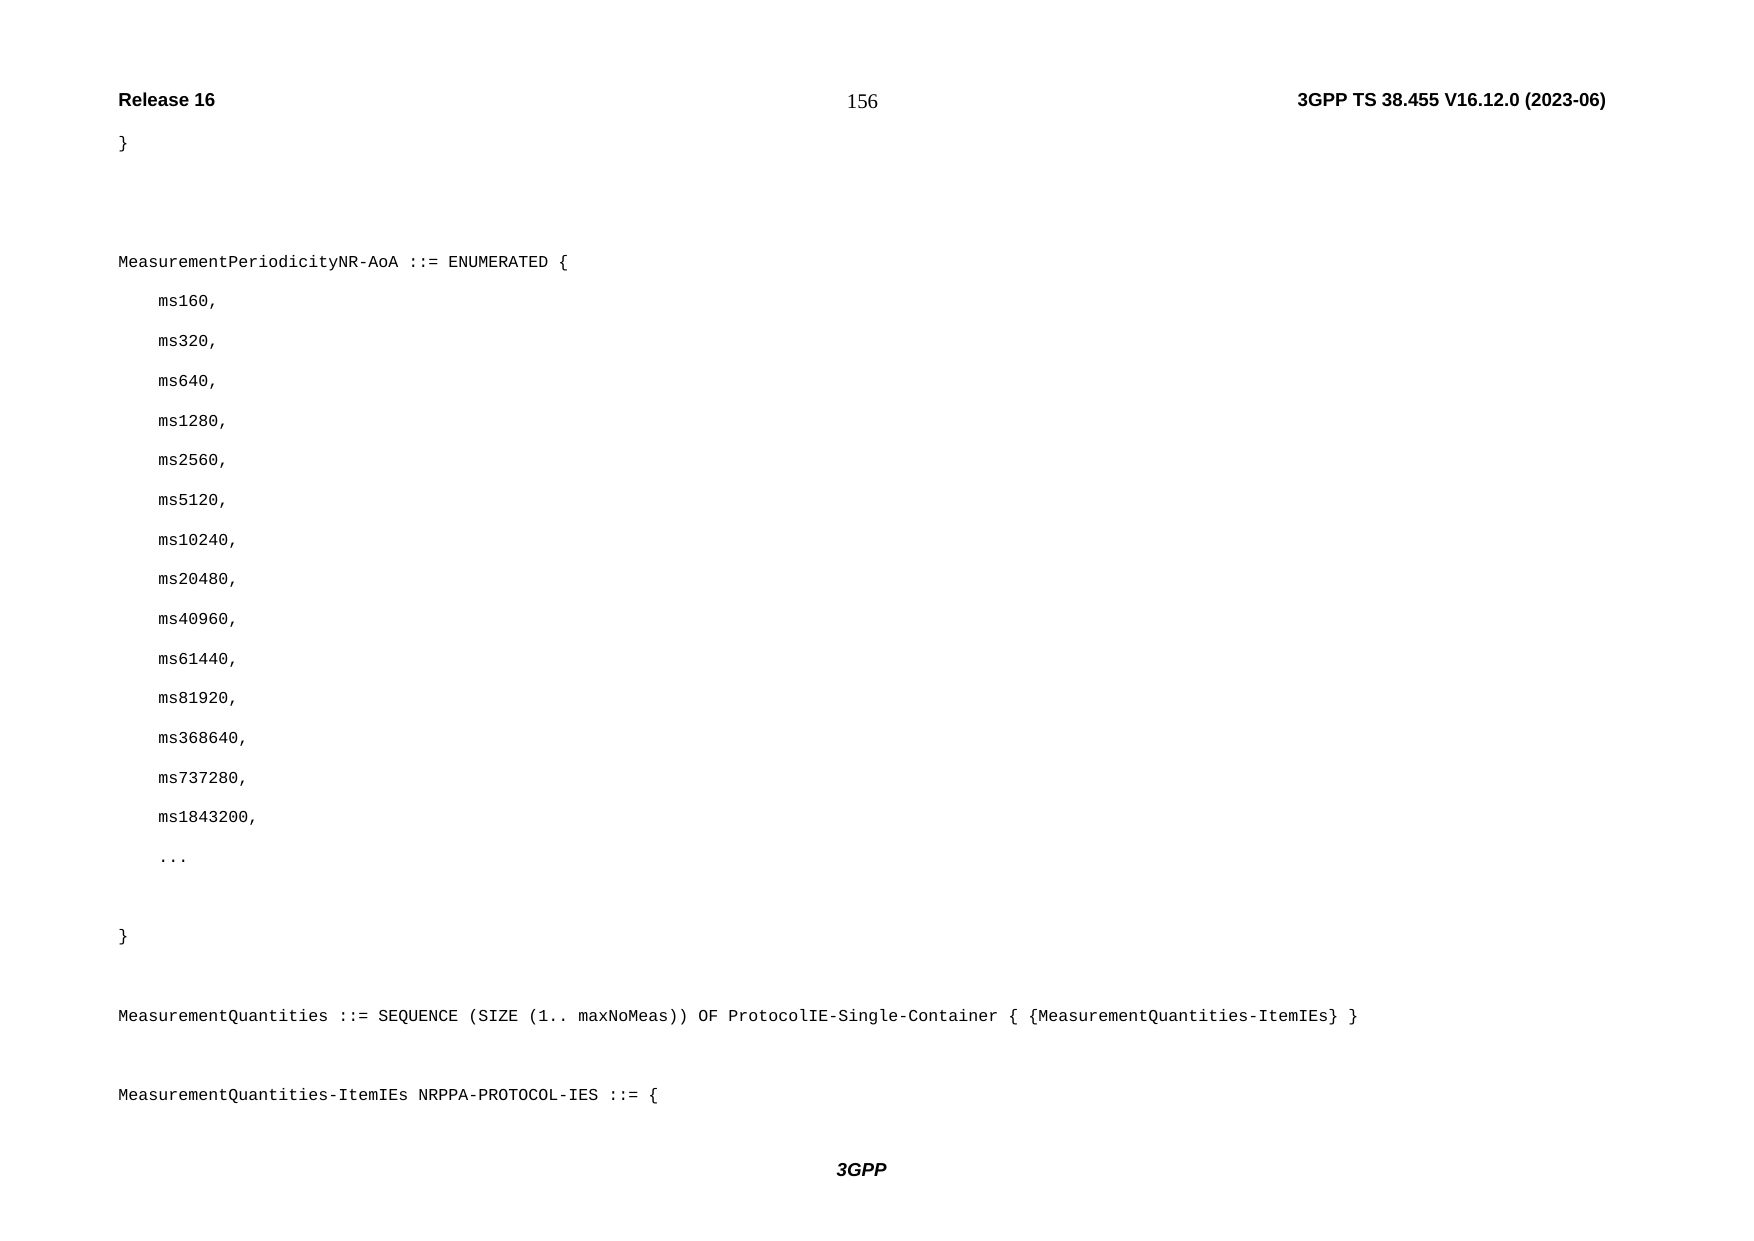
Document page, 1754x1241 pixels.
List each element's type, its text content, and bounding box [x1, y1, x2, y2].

text ms81920, [118, 690, 1606, 709]
text } [118, 928, 1606, 947]
text ms2560, [118, 452, 1606, 471]
text ms368640, [118, 729, 1606, 748]
text MeasurementQuantities ::= SEQUENCE (SIZE (1.. maxNoMeas)) OF ProtocolIE-Single-Container { {MeasurementQuantities-ItemIEs} } [118, 1007, 1606, 1026]
text ms1843200, [118, 809, 1606, 828]
text ms61440, [118, 650, 1606, 669]
text ms320, [118, 333, 1606, 352]
text ms5120, [118, 491, 1606, 510]
text MeasurementPeriodicityNR-AoA ::= ENUMERATED { [118, 253, 1606, 272]
text ms10240, [118, 531, 1606, 550]
text ms40960, [118, 611, 1606, 629]
text MeasurementQuantities-ItemIEs NRPPA-PROTOCOL-IES ::= { [118, 1087, 1606, 1106]
text } [118, 134, 1606, 153]
text ms1280, [118, 412, 1606, 431]
text ... [118, 849, 1606, 867]
text ms20480, [118, 571, 1606, 590]
text ms737280, [118, 769, 1606, 788]
text ms160, [118, 293, 1606, 312]
text ms640, [118, 372, 1606, 391]
